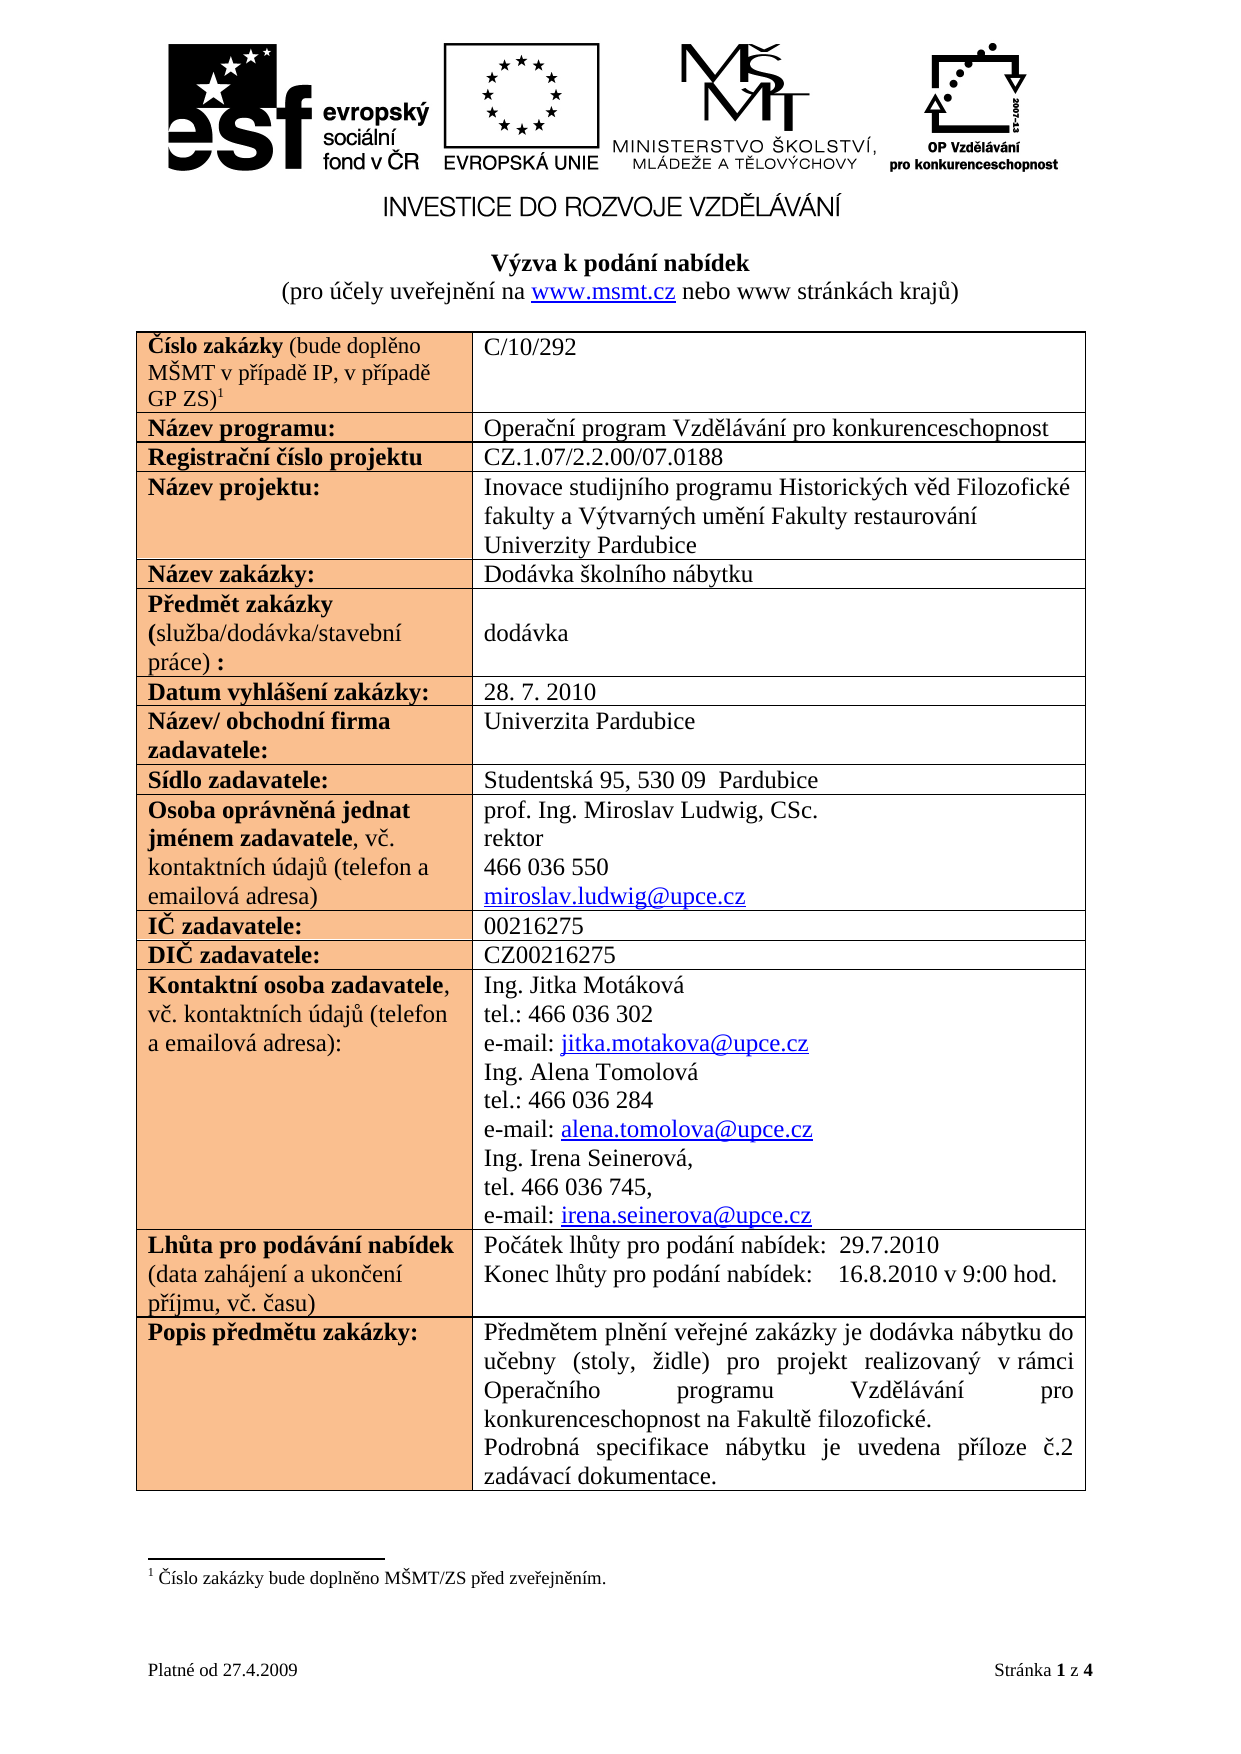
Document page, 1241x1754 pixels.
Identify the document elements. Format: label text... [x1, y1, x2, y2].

table_cell prof. Ing. Miroslav Ludwig, CSc. rektor 466 036 550 miroslav.ludwig@upce.cz [473, 795, 1085, 910]
table_cell DIČ zadavatele: [137, 941, 472, 969]
table_cell CZ.1.07/2.2.00/07.0188 [473, 443, 1085, 471]
table_cell Předmětem plnění veřejné zakázky je dodávka nábytku do učebny (stoly, židle) pro projekt realizovaný v rámci Operačního programu Vzdělávání pro konkurenceschopnost na Fakultě filozofické. Podrobná specifikace nábytku je uvedena příloze č.2 zadávací dokumentace. [473, 1318, 1085, 1490]
table_cell Univerzita Pardubice [473, 706, 1085, 764]
table_cell Datum vyhlášení zakázky: [137, 677, 472, 705]
table_cell Ing. Jitka Motáková tel.: 466 036 302 e-mail: jitka.motakova@upce.cz Ing. Alena Tomolová tel.: 466 036 284 e-mail: alena.tomolova@upce.cz Ing. Irena Seinerová, tel. 466 036 745, e-mail: irena.seinerova@upce.cz [473, 970, 1085, 1229]
table_header C/10/292 [473, 333, 1085, 412]
table_cell Sídlo zadavatele: [137, 765, 472, 794]
picture [121, 3, 1119, 248]
table_cell Registrační číslo projektu [137, 443, 472, 471]
table_cell Lhůta pro podávání nabídek (data zahájení a ukončení příjmu, vč. času) [137, 1230, 472, 1316]
table_cell Studentská 95, 530 09 Pardubice [473, 765, 1085, 794]
table_cell 28. 7. 2010 [473, 677, 1085, 705]
table_cell Operační program Vzdělávání pro konkurenceschopnost [473, 413, 1085, 441]
table_cell Kontaktní osoba zadavatele, vč. kontaktních údajů (telefon a emailová adresa): [137, 970, 472, 1229]
table_cell Název projektu: [137, 472, 472, 558]
table_cell Název zakázky: [137, 560, 472, 588]
table_cell Osoba oprávněná jednat jménem zadavatele, vč. kontaktních údajů (telefon a emailová adresa) [137, 795, 472, 910]
table_cell IČ zadavatele: [137, 911, 472, 939]
table_cell Název/ obchodní firma zadavatele: [137, 706, 472, 764]
table_cell Název programu: [137, 413, 472, 441]
table_cell Předmět zakázky (služba/dodávka/stavební práce) : [137, 589, 472, 676]
table_header Číslo zakázky (bude doplěno MŠMT v případě IP, v případě GP ZS) [137, 333, 472, 412]
table_cell 00216275 [473, 911, 1085, 939]
table_cell Počátek lhůty pro podání nabídek: 29.7.2010 Konec lhůty pro podání nabídek: 16.8.2010 v 9:00 hod. [473, 1230, 1085, 1316]
table_cell Popis předmětu zakázky: [137, 1318, 472, 1490]
text (pro účely uveřejnění na www.msmt.cz nebo www stránkách krajů) [148, 276, 1093, 305]
table_cell Dodávka školního nábytku [473, 560, 1085, 588]
table_cell Inovace studijního programu Historických věd Filozofické fakulty a Výtvarných umění Fakulty restaurování Univerzity Pardubice [473, 472, 1085, 558]
text Výzva k podání nabídek [148, 148, 1093, 276]
table_cell CZ00216275 [473, 941, 1085, 969]
table_cell dodávka [473, 589, 1085, 676]
